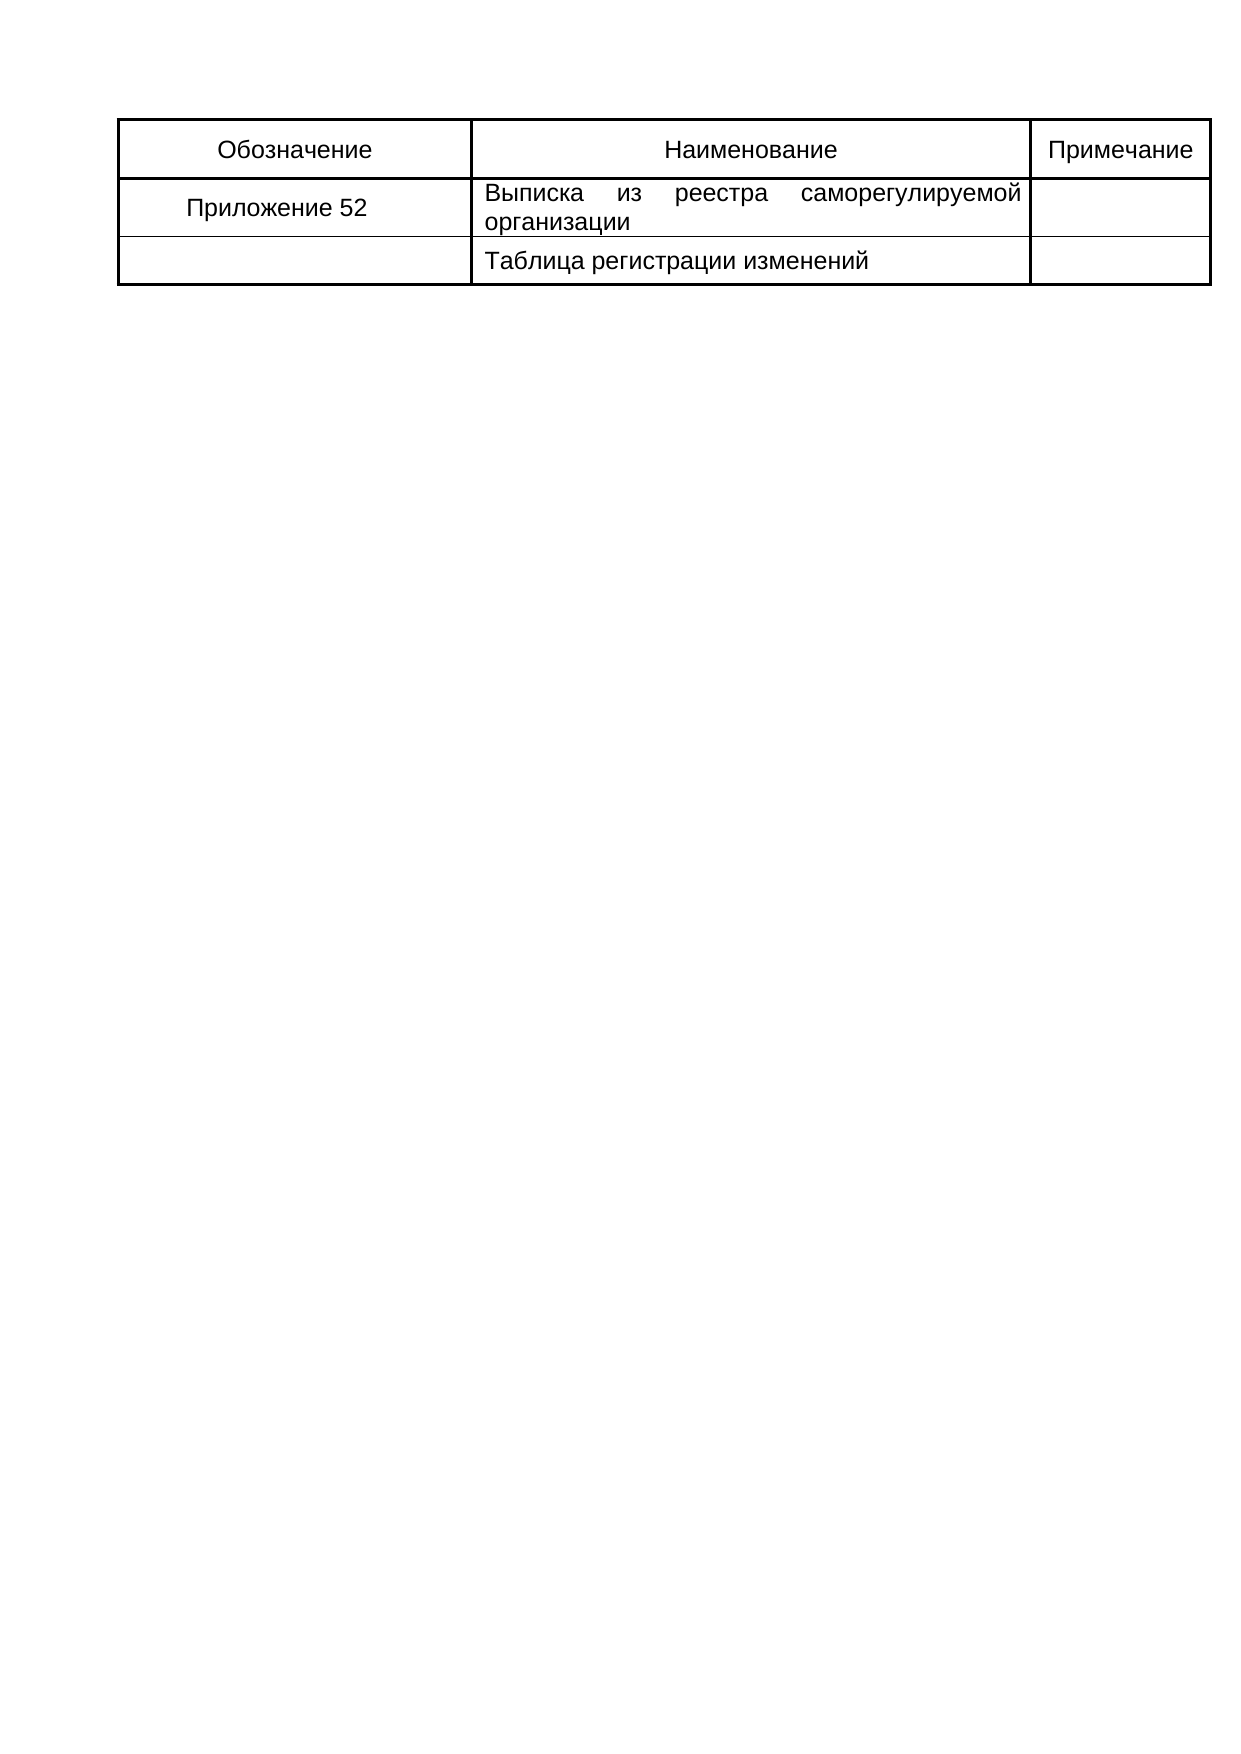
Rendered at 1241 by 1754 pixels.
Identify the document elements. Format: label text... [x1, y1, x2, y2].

table_header Обозначение [120, 121, 470, 177]
table_header Наименование [473, 121, 1029, 177]
table_cell [120, 237, 470, 283]
table_cell Таблица регистрации изменений [473, 237, 1029, 283]
table_cell Выписка из реестра саморегулируемой организации [473, 180, 1029, 236]
table_cell [1032, 180, 1209, 236]
table_cell [1032, 237, 1209, 283]
table_cell Приложение 52 [120, 180, 470, 236]
table_header Примечание [1032, 121, 1209, 177]
